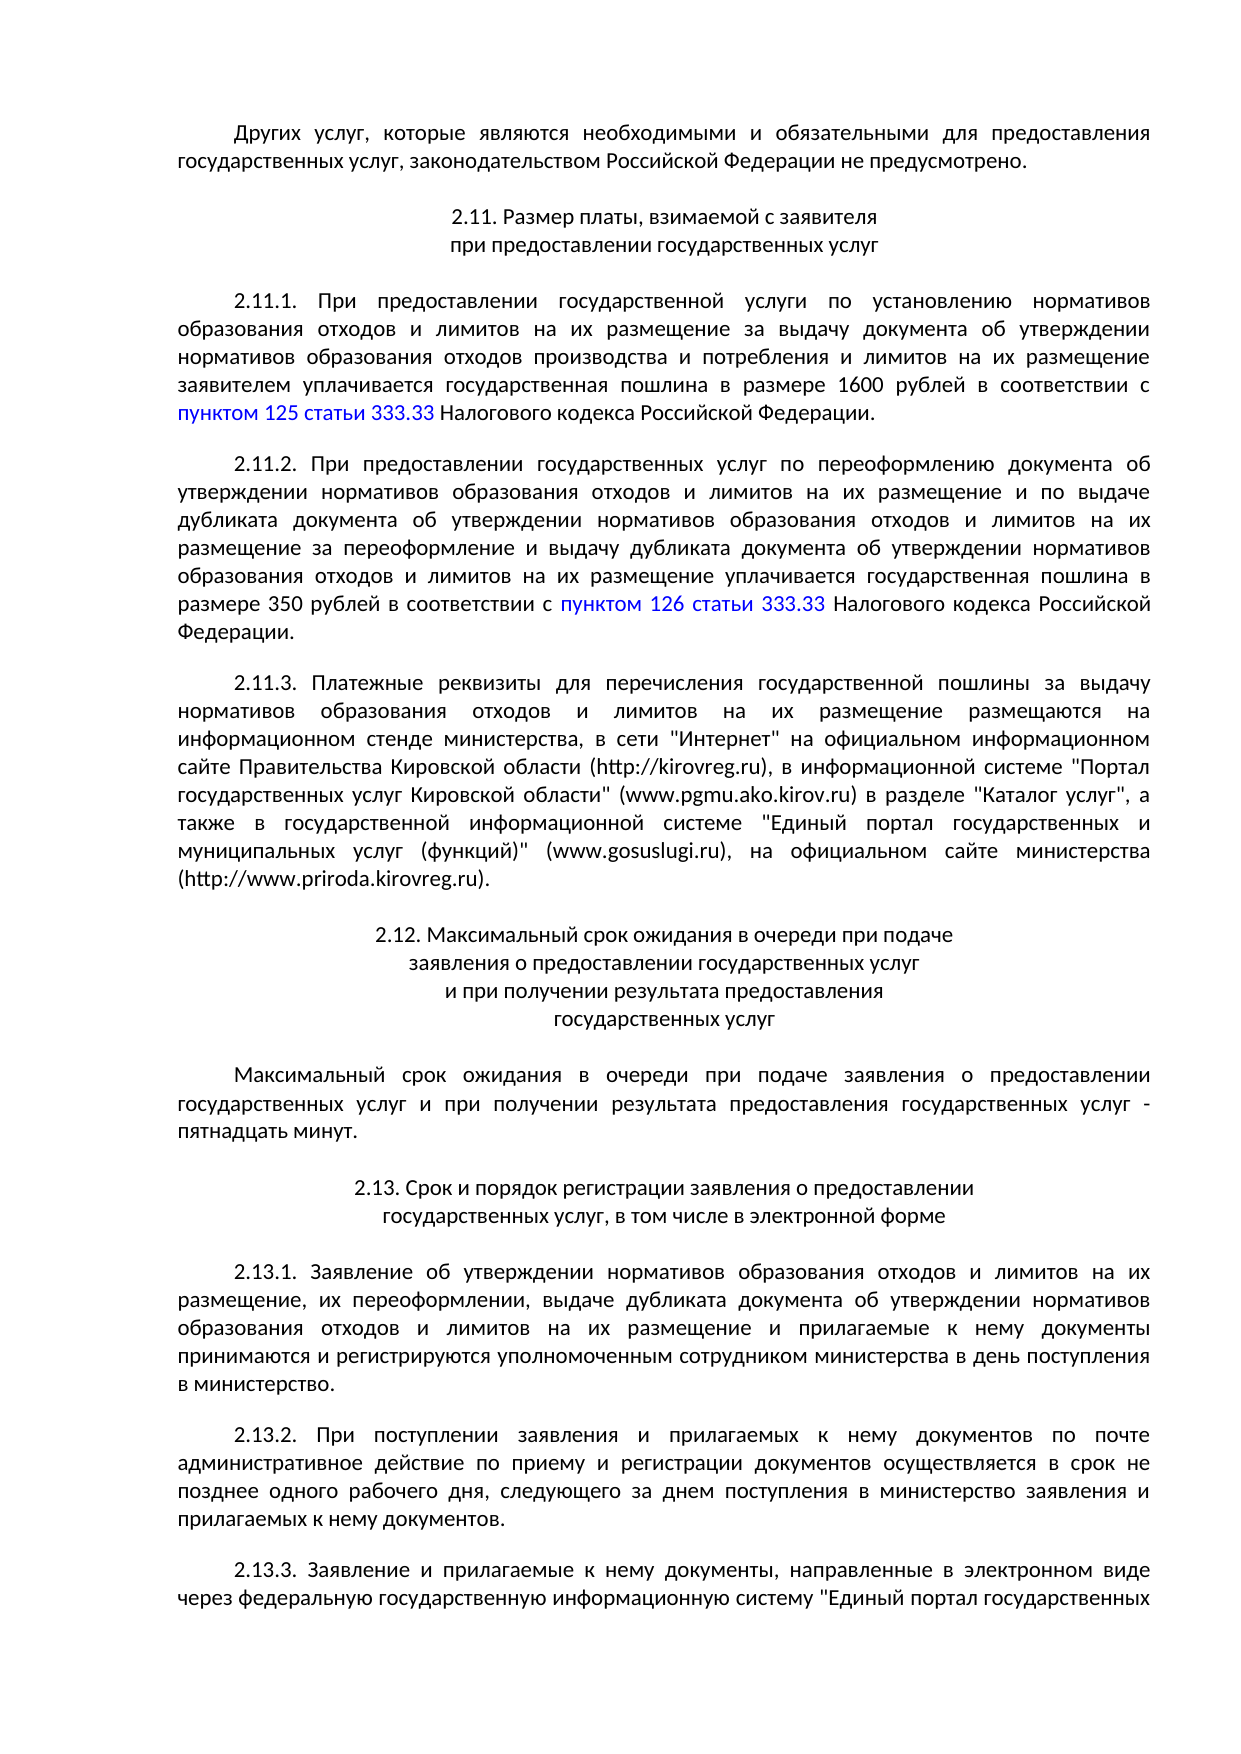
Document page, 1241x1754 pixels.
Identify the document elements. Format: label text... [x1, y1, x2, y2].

text 2.13.2. При поступлении заявления и прилагаемых к нему документов по почте административное действие по приему и регистрации документов осуществляется в срок не позднее одного рабочего дня, следующего за днем поступления в министерство заявления и прилагаемых к нему документов. [177, 1420, 1152, 1532]
text 2.13. Срок и порядок регистрации заявления о предоставлении [177, 1173, 1152, 1201]
text государственных услуг, в том числе в электронной форме [177, 1201, 1152, 1229]
text и при получении результата предоставления [177, 977, 1152, 1004]
text государственных услуг [177, 1004, 1152, 1033]
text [177, 1555, 1152, 1611]
text Других услуг, которые являются необходимыми и обязательными для предоставления государственных услуг, законодательством Российской Федерации не предусмотрено. [177, 118, 1152, 174]
text 2.11.3. Платежные реквизиты для перечисления государственной пошлины за выдачу нормативов образования отходов и лимитов на их размещение размещаются на информационном стенде министерства, в сети "Интернет" на официальном информационном сайте Правительства Кировской области (http://kirovreg.ru), в информационной системе "Портал государственных услуг Кировской области" (www.pgmu.ako.kirov.ru) в разделе "Каталог услуг", а также в государственной информационной системе "Единый портал государственных и муниципальных услуг (функций)" (www.gosuslugi.ru), на официальном сайте министерства (http://www.priroda.kirovreg.ru). [177, 668, 1152, 892]
text заявления о предоставлении государственных услуг [177, 948, 1152, 977]
text 2.13.1. Заявление об утверждении нормативов образования отходов и лимитов на их размещение, их переоформлении, выдаче дубликата документа об утверждении нормативов образования отходов и лимитов на их размещение и прилагаемые к нему документы принимаются и регистрируются уполномоченным сотрудником министерства в день поступления в министерство. [177, 1257, 1152, 1397]
text при предоставлении государственных услуг [177, 230, 1152, 258]
text 2.11.2. При предоставлении государственных услуг по переоформлению документа об утверждении нормативов образования отходов и лимитов на их размещение и по выдаче дубликата документа об утверждении нормативов образования отходов и лимитов на их размещение за переоформление и выдачу дубликата документа об утверждении нормативов образования отходов и лимитов на их размещение уплачивается государственная пошлина в размере 350 рублей в соответствии с пунктом 126 статьи 333.33 Налогового кодекса Российской Федерации. [177, 449, 1152, 645]
text 2.11.1. При предоставлении государственной услуги по установлению нормативов образования отходов и лимитов на их размещение за выдачу документа об утверждении нормативов образования отходов производства и потребления и лимитов на их размещение заявителем уплачивается государственная пошлина в размере 1600 рублей в соответствии с пунктом 125 статьи 333.33 Налогового кодекса Российской Федерации. [177, 286, 1152, 426]
text 2.11. Размер платы, взимаемой с заявителя [177, 202, 1152, 230]
text Максимальный срок ожидания в очереди при подаче заявления о предоставлении государственных услуг и при получении результата предоставления государственных услуг - пятнадцать минут. [177, 1061, 1152, 1145]
text 2.12. Максимальный срок ожидания в очереди при подаче [177, 921, 1152, 948]
